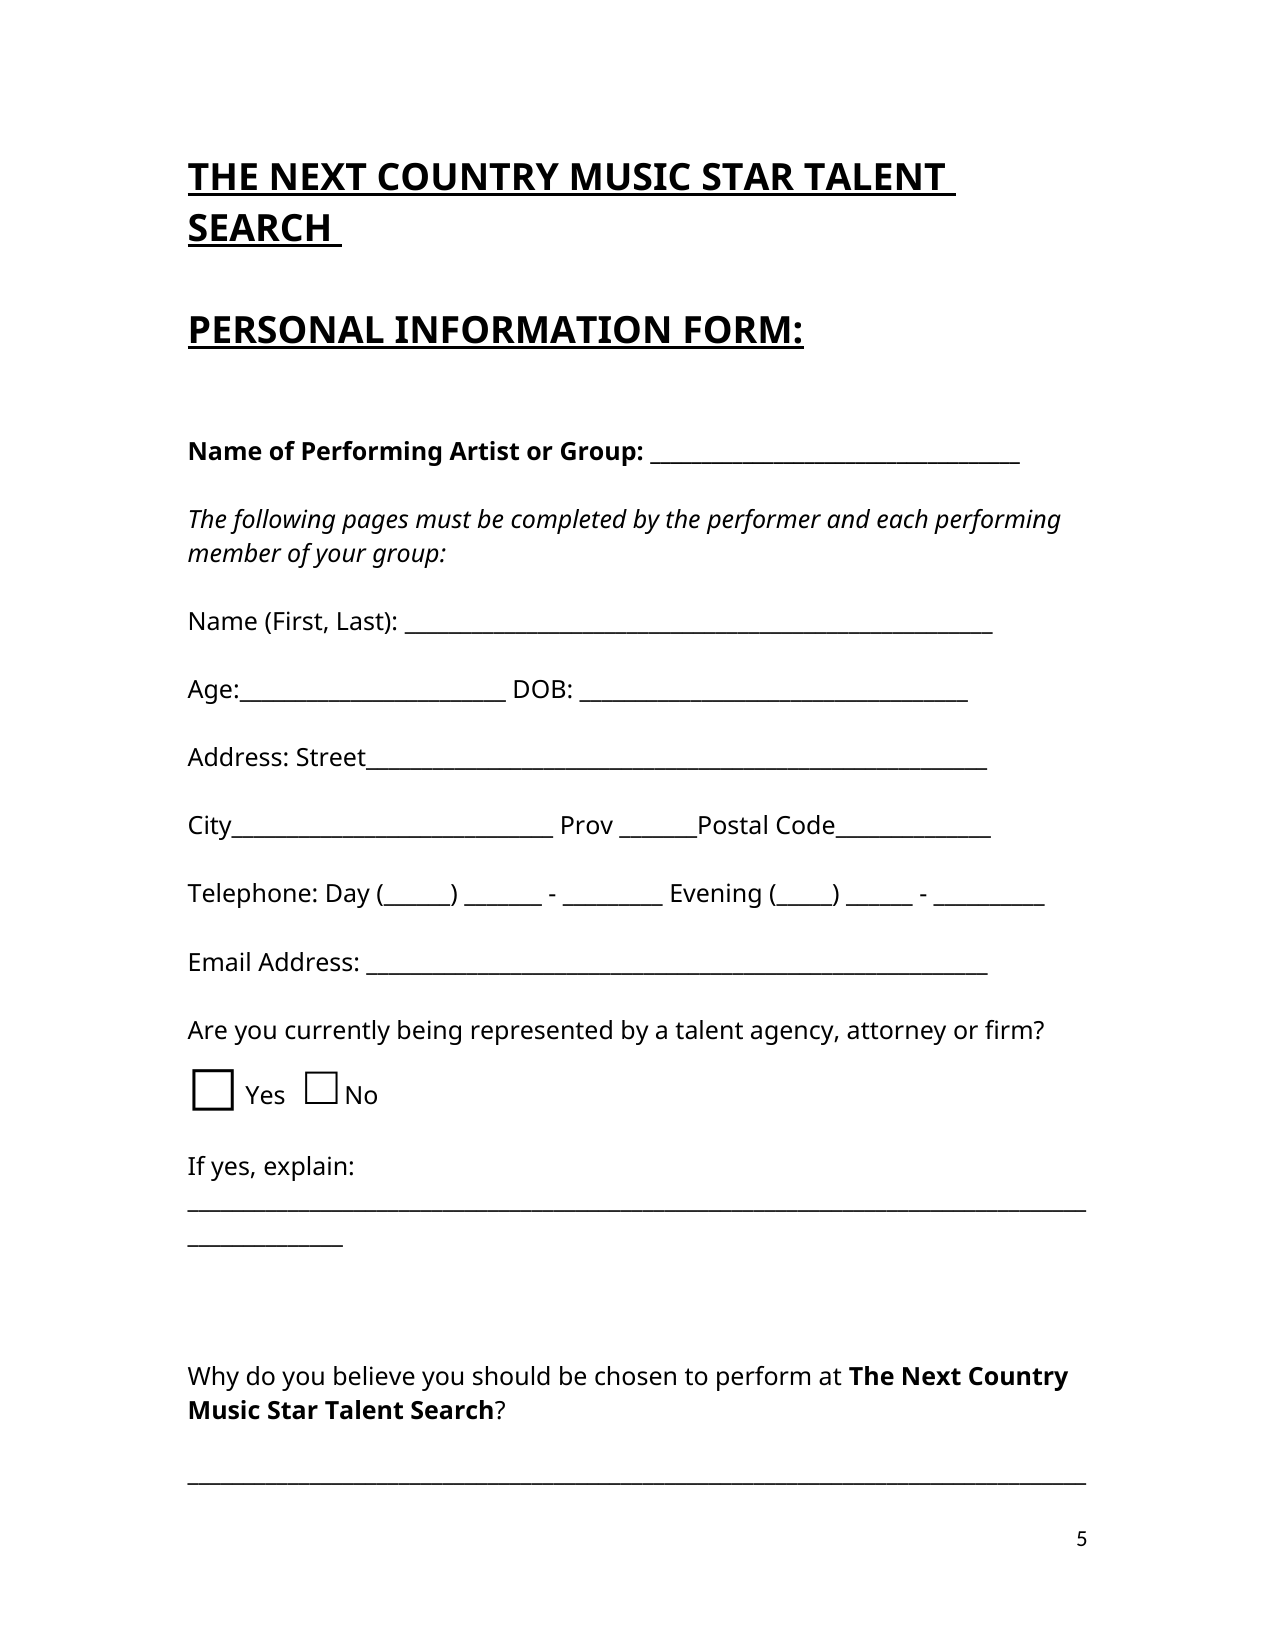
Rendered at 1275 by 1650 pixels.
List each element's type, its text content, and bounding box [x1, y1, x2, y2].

text Name of Performing Artist or Group: ____________________________________ [187, 433, 1087, 467]
text Email Address: ________________________________________________________ [187, 944, 1087, 978]
text City_____________________________ Prov _______Postal Code______________ [187, 808, 1087, 842]
text The following pages must be completed by the performer and each performing member of your group: [187, 467, 1087, 569]
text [187, 1426, 1087, 1488]
text Address: Street________________________________________________________ [187, 740, 1087, 774]
text □ Yes □ No [187, 1046, 1087, 1148]
text Age:________________________ DOB: ___________________________________ [187, 672, 1087, 706]
text THE NEXT COUNTRY MUSIC STAR TALENT SEARCH [187, 150, 1087, 252]
text If yes, explain: _______________________________________________________________________________________________ [187, 1148, 1087, 1250]
text Are you currently being represented by a talent agency, attorney or firm? [187, 1012, 1087, 1046]
text Why do you believe you should be chosen to perform at The Next Country Music Star Talent Search? [187, 1358, 1087, 1426]
text PERSONAL INFORMATION FORM: [187, 303, 1087, 433]
text Name (First, Last): _____________________________________________________ [187, 603, 1087, 638]
text Telephone: Day (______) _______ - _________ Evening (_____) ______ - __________ [187, 876, 1087, 910]
